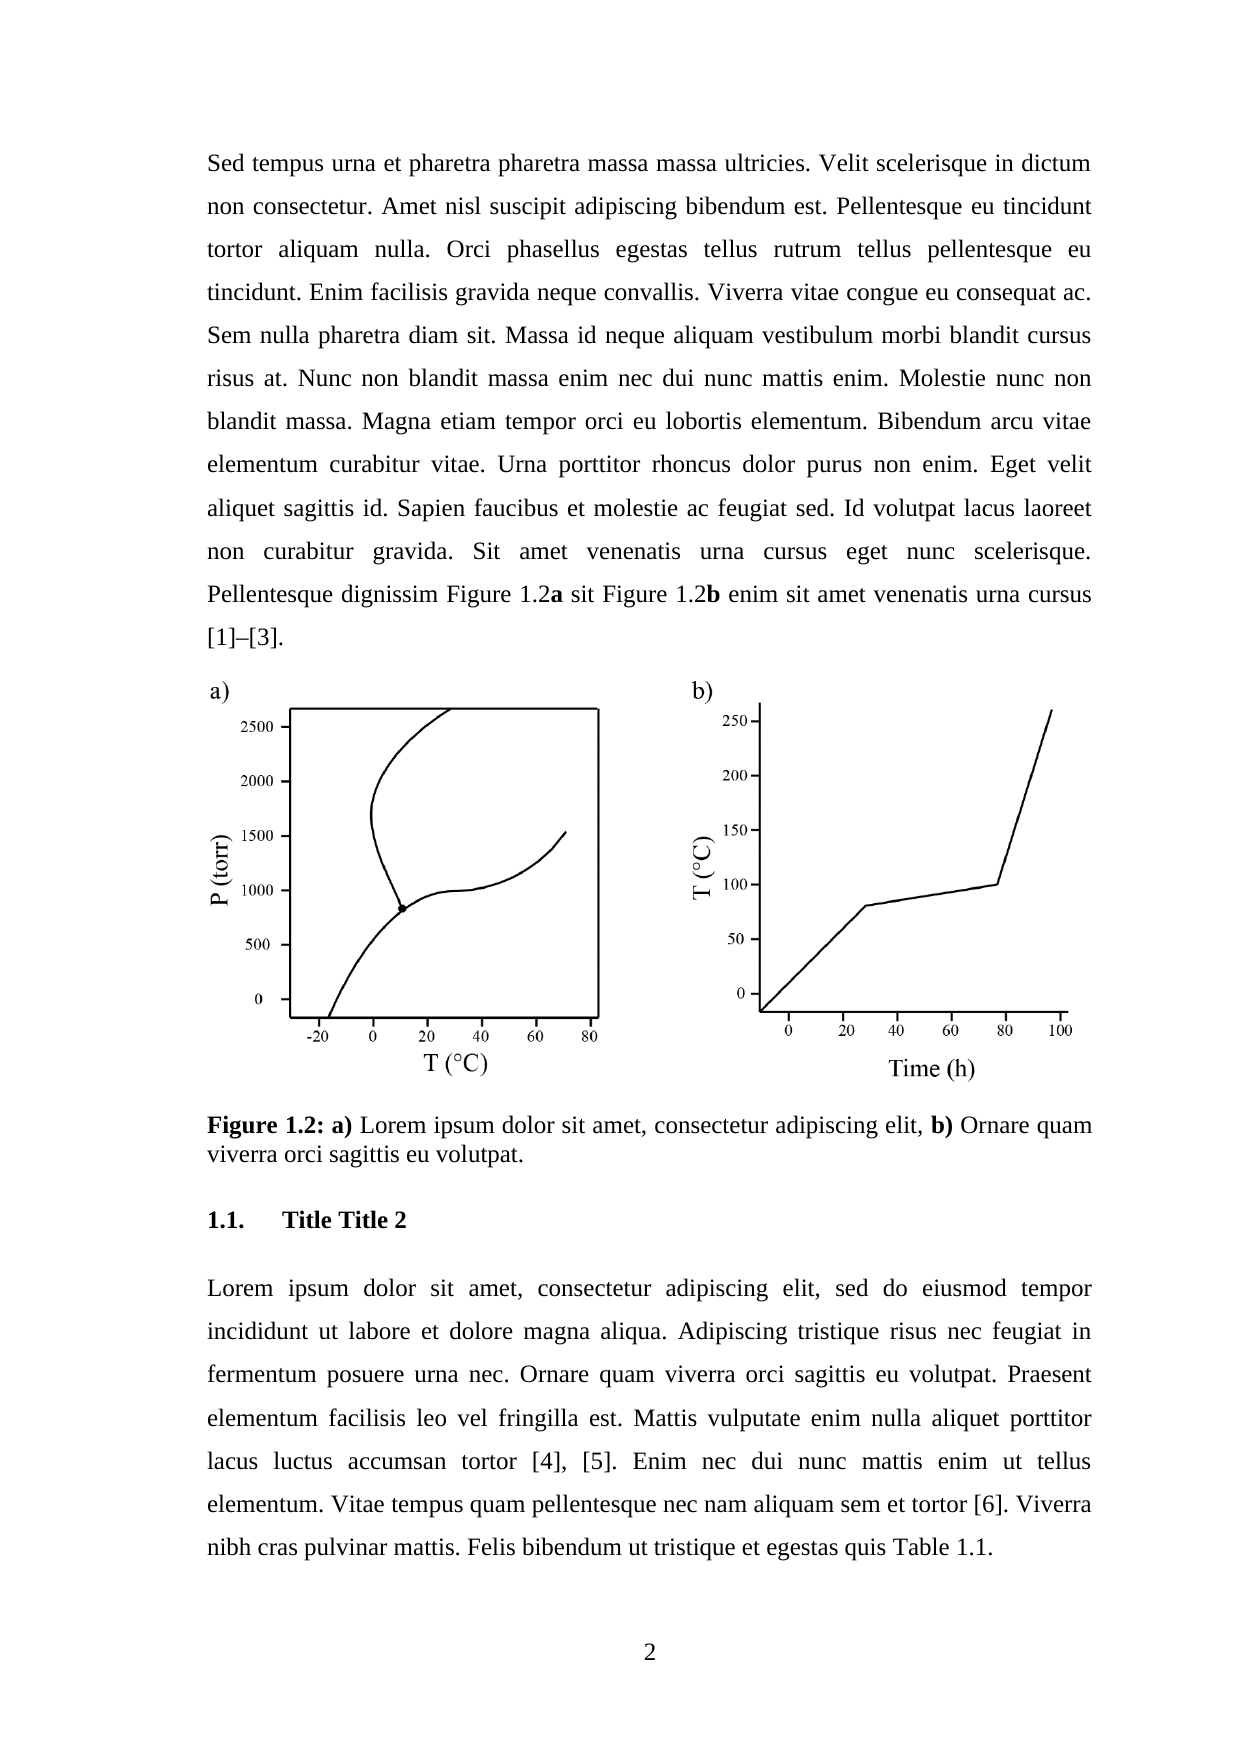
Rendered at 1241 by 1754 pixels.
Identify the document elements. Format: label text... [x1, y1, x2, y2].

text Lorem ipsum dolor sit amet, consectetur adipiscing elit, sed do eiusmod tempor incididunt ut labore et dolore magna aliqua. Adipiscing tristique risus nec feugiat in fermentum posuere urna nec. Ornare quam viverra orci sagittis eu volutpat. Praesent elementum facilisis leo vel fringilla est. Mattis vulputate enim nulla aliquet porttitor lacus luctus accumsan tortor [4], [5]. Enim nec dui nunc mattis enim ut tellus elementum. Vitae tempus quam pellentesque nec nam aliquam sem et tortor [6]. Viverra nibh cras pulvinar mattis. Felis bibendum ut tristique et egestas quis Table 1.1. [207, 1273, 1092, 1561]
text Sed tempus urna et pharetra pharetra massa massa ultricies. Velit scelerisque in dictum non consectetur. Amet nisl suscipit adipiscing bibendum est. Pellentesque eu tincidunt tortor aliquam nulla. Orci phasellus egestas tellus rutrum tellus pellentesque eu tincidunt. Enim facilisis gravida neque convallis. Viverra vitae congue eu consequat ac. Sem nulla pharetra diam sit. Massa id neque aliquam vestibulum morbi blandit cursus risus at. Nunc non blandit massa enim nec dui nunc mattis enim. Molestie nunc non blandit massa. Magna etiam tempor orci eu lobortis elementum. Bibendum arcu vitae elementum curabitur vitae. Urna porttitor rhoncus dolor purus non enim. Eget velit aliquet sagittis id. Sapien faucibus et molestie ac feugiat sed. Id volutpat lacus laoreet non curabitur gravida. Sit amet venenatis urna cursus eget nunc scelerisque. Pellentesque dignissim Figure 1.2a sit Figure 1.2b enim sit amet venenatis urna cursus [1]–[3]. [207, 148, 1092, 651]
text Figure 1.2: a) Lorem ipsum dolor sit amet, consectetur adipiscing elit, b) Ornare quam viverra orci sagittis eu volutpat. [207, 1110, 1092, 1168]
picture [206, 677, 1073, 1084]
subtitle Title Title 2 [207, 1205, 1092, 1234]
